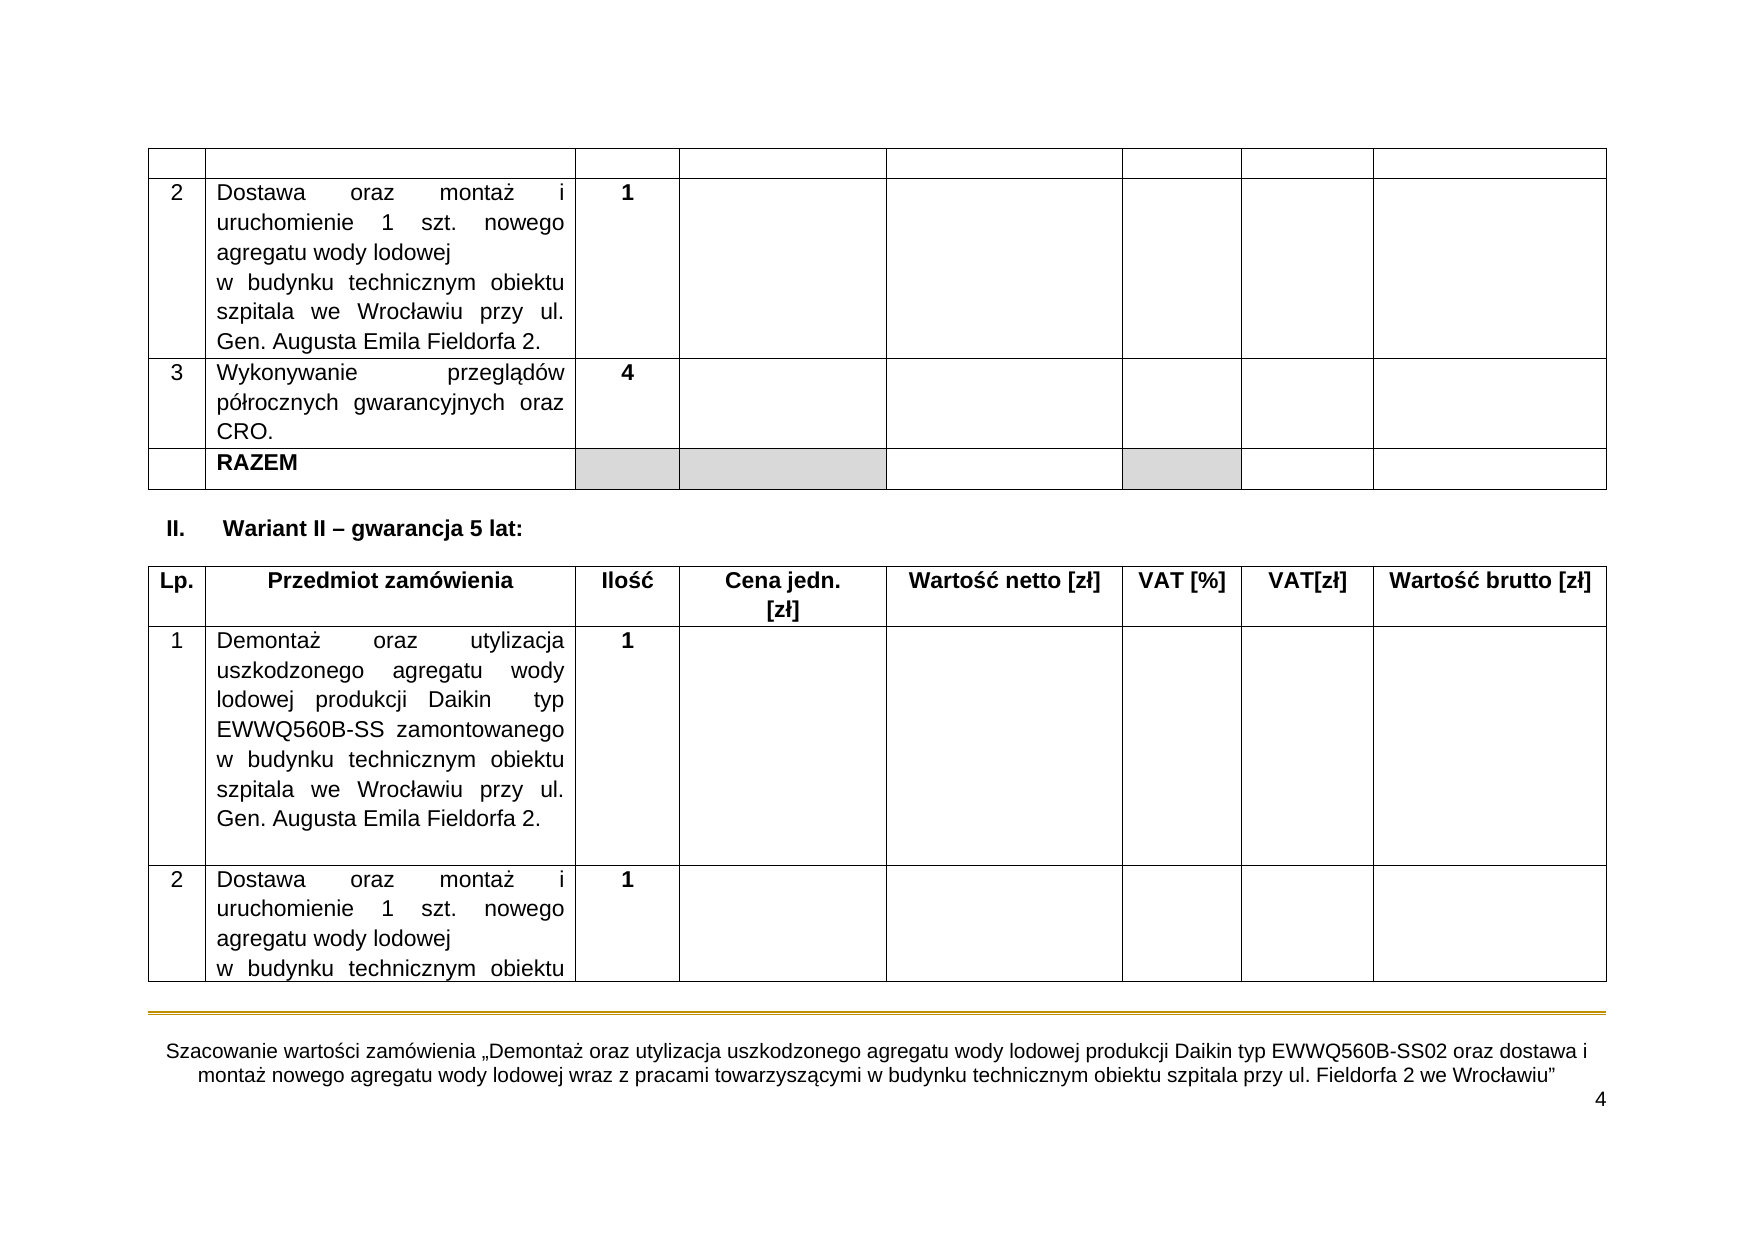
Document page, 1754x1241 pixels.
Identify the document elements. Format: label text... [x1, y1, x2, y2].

table_cell [1123, 627, 1241, 864]
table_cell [206, 866, 575, 981]
table_header Cena jedn. [zł] [680, 567, 886, 626]
table_cell [680, 627, 886, 864]
table_header Wartość brutto [zł] [1374, 567, 1606, 626]
table_header VAT[zł] [1242, 567, 1373, 626]
table_cell [1374, 149, 1606, 178]
table_cell RAZEM [206, 449, 575, 489]
table_cell 1 [149, 149, 205, 178]
table_cell 2 [149, 866, 205, 981]
table_cell [1242, 866, 1373, 981]
table_cell [1123, 179, 1241, 358]
table_cell [680, 149, 886, 178]
table_header Przedmiot zamówienia [206, 567, 575, 626]
table_cell [1242, 179, 1373, 358]
table_cell 2 [149, 179, 205, 358]
table_cell [1242, 627, 1373, 864]
table_cell [1123, 866, 1241, 981]
table_cell [887, 866, 1122, 981]
table_cell [680, 359, 886, 448]
table_cell [1123, 449, 1241, 489]
table_cell [887, 449, 1122, 489]
list Wariant II – gwarancja 5 lat: [185, 515, 1606, 541]
table_cell [576, 449, 679, 489]
table_cell [680, 179, 886, 358]
table_cell [680, 449, 886, 489]
table_cell 1 [576, 149, 679, 178]
table_header Wartość netto [zł] [887, 567, 1122, 626]
table_cell [680, 866, 886, 981]
table_cell [1242, 449, 1373, 489]
table_cell [1374, 179, 1606, 358]
table_cell 1 [576, 866, 679, 981]
table_cell 1 [576, 179, 679, 358]
table_cell 1 [576, 627, 679, 864]
table_header VAT [%] [1123, 567, 1241, 626]
table_cell 3 [149, 359, 205, 448]
table_cell [149, 449, 205, 489]
table_cell [1242, 149, 1373, 178]
table_cell [1374, 359, 1606, 448]
table_cell [1374, 627, 1606, 864]
table_cell [887, 359, 1122, 448]
table_cell [887, 149, 1122, 178]
table_header Ilość [576, 567, 679, 626]
table_header Lp. [149, 567, 205, 626]
table_cell [1242, 359, 1373, 448]
table_cell 4 [576, 359, 679, 448]
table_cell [206, 149, 575, 178]
table_cell Wykonywanie przeglądów półrocznych gwarancyjnych oraz CRO. [206, 359, 575, 448]
table_cell [1374, 866, 1606, 981]
table_cell [1123, 149, 1241, 178]
table_cell [887, 179, 1122, 358]
table_cell 1 [149, 627, 205, 864]
table_cell [887, 627, 1122, 864]
table_cell [1123, 359, 1241, 448]
table_cell [1374, 449, 1606, 489]
